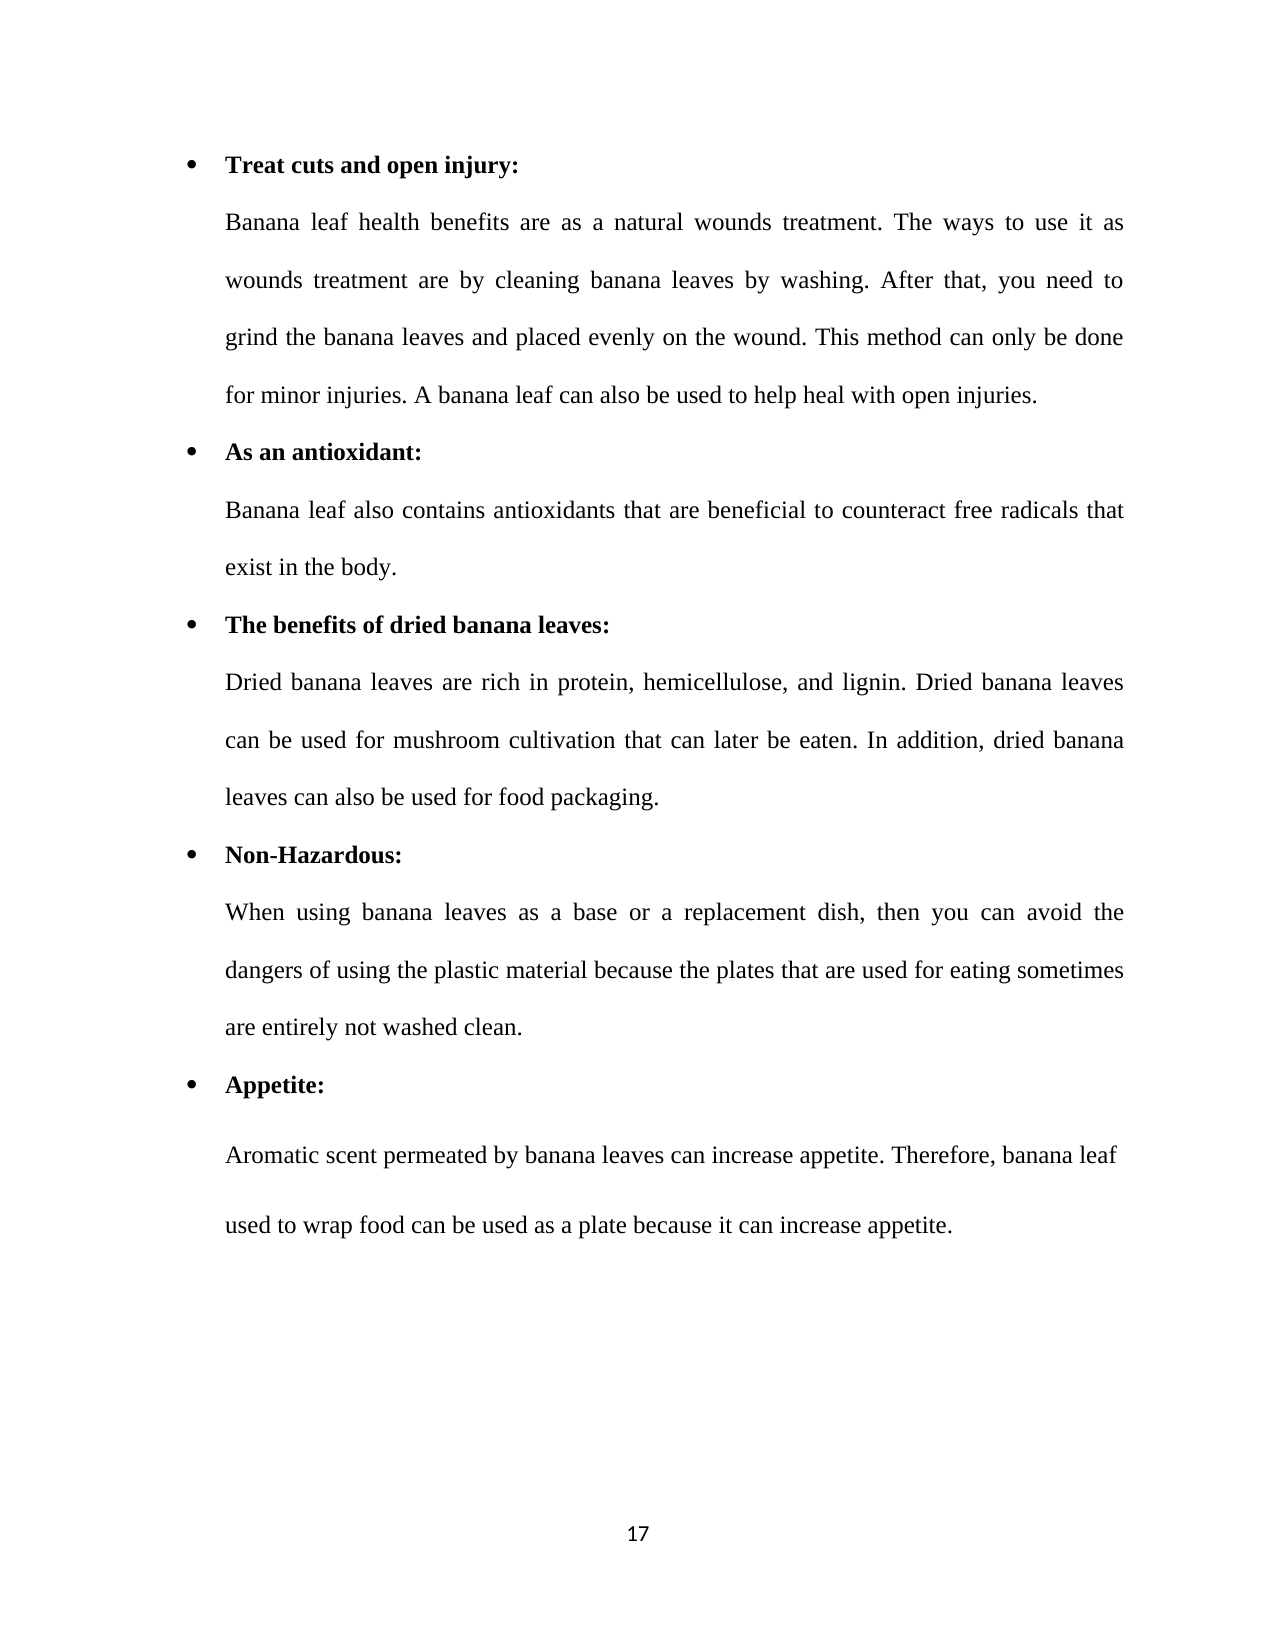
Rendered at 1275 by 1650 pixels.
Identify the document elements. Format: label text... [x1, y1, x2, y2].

list As an antioxidant: [187, 437, 1125, 466]
list Banana leaf health benefits are as a natural wounds treatment. The ways to use it as wounds treatment are by cleaning banana leaves by washing. After that, you need to grind the banana leaves and placed evenly on the wound. This method can only be done for minor injuries. A banana leaf can also be used to help heal with open injuries. [225, 207, 1125, 409]
text used to wrap food can be used as a plate because it can increase appetite. [187, 1210, 1125, 1239]
text Aromatic scent permeated by banana leaves can increase appetite. Therefore, banana leaf [187, 1140, 1125, 1169]
list When using banana leaves as a base or a replacement dish, then you can avoid the dangers of using the plastic material because the plates that are used for eating sometimes are entirely not washed clean. [225, 897, 1125, 1041]
list Appetite: [187, 1070, 1125, 1099]
list Banana leaf also contains antioxidants that are beneficial to counteract free radicals that exist in the body. [225, 495, 1125, 581]
list Dried banana leaves are rich in protein, hemicellulose, and lignin. Dried banana leaves can be used for mushroom cultivation that can later be eaten. In addition, dried banana leaves can also be used for food packaging. [225, 667, 1125, 811]
list Treat cuts and open injury: [187, 150, 1125, 179]
list The benefits of dried banana leaves: [187, 610, 1125, 639]
list Non-Hazardous: [187, 840, 1125, 869]
